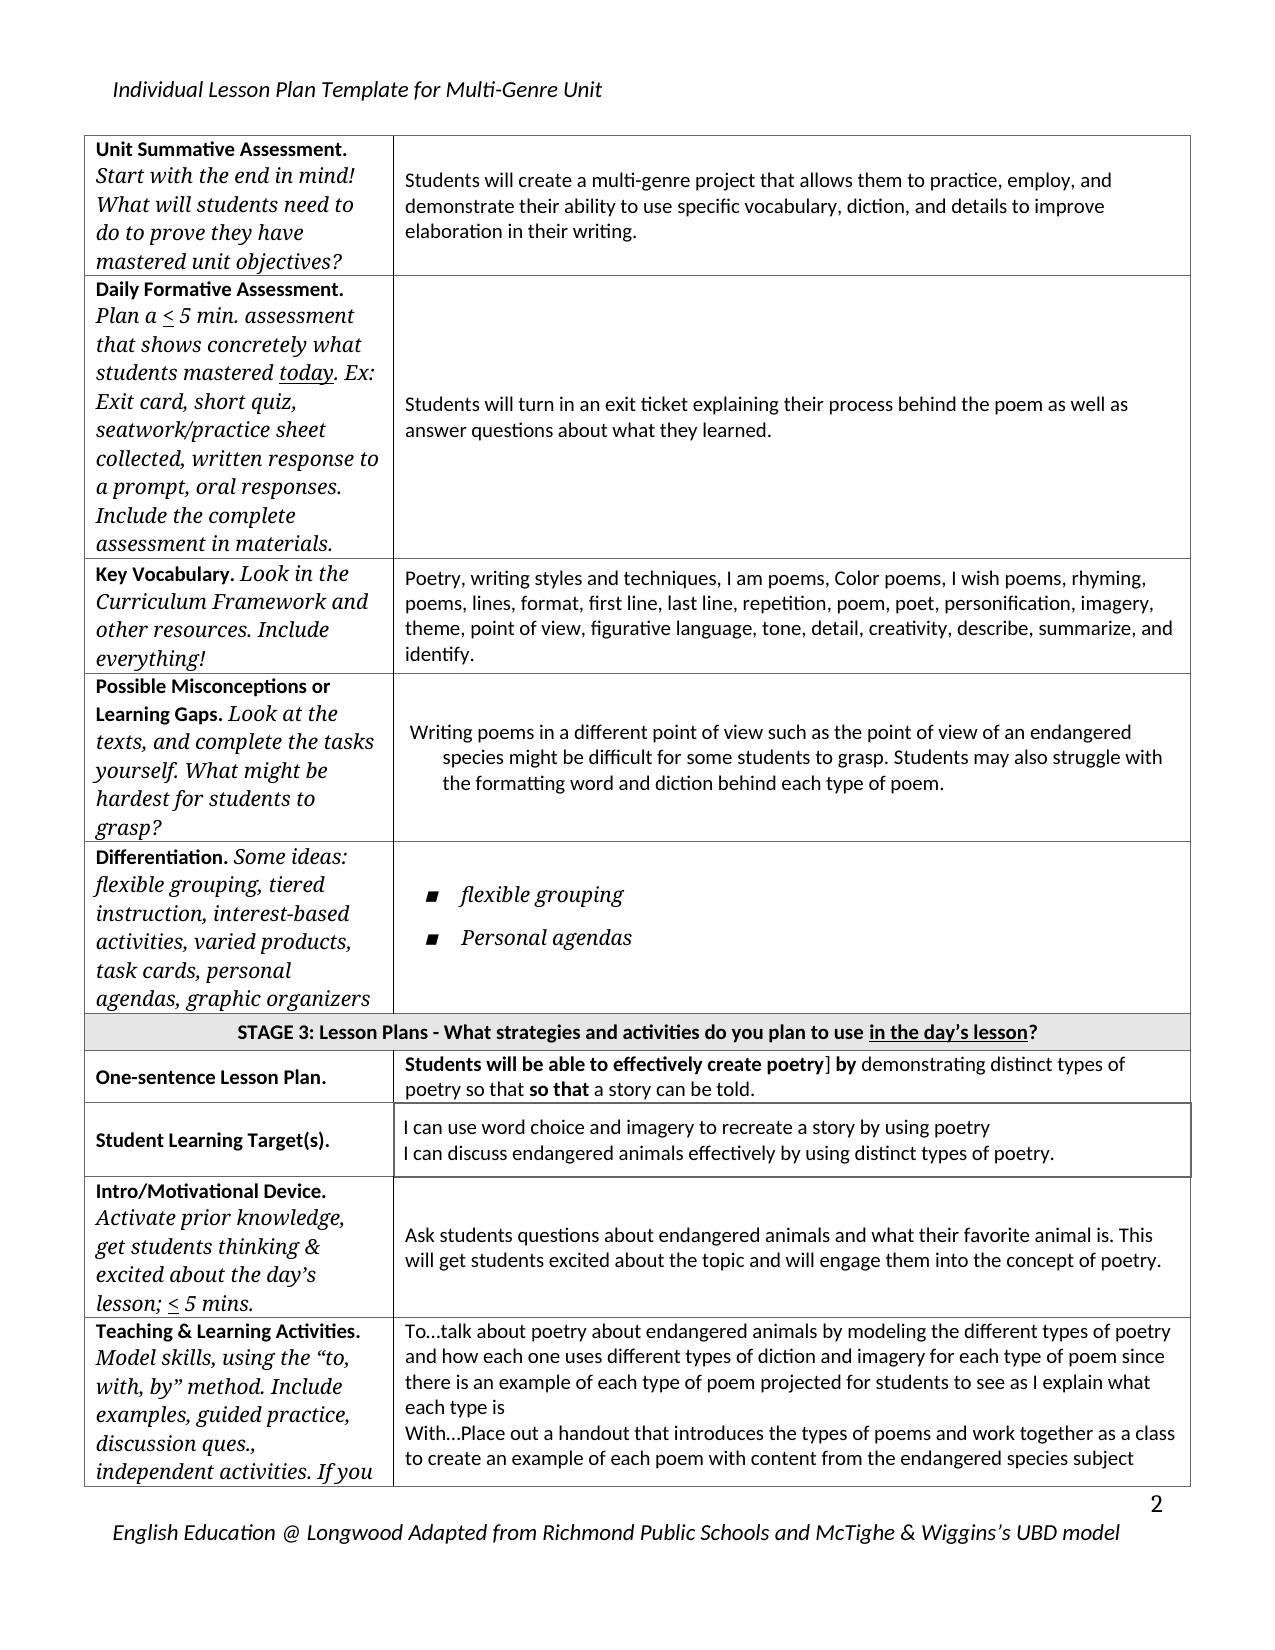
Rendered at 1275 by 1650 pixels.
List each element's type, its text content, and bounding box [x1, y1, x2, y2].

table_cell flexible grouping Personal agendas [394, 842, 1190, 1013]
table_cell Students will create a multi-genre project that allows them to practice, employ, and demonstrate their ability to use specific vocabulary, diction, and details to improve elaboration in their writing. [394, 136, 1190, 275]
table_cell Poetry, writing styles and techniques, I am poems, Color poems, I wish poems, rhyming, poems, lines, format, first line, last line, repetition, poem, poet, personification, imagery, theme, point of view, figurative language, tone, detail, creativity, describe, summarize, and identify. [394, 559, 1190, 672]
table_cell Key Vocabulary. Look in the Curriculum Framework and other resources. Include everything! [85, 559, 393, 672]
table_cell Intro/Motivational Device. Activate prior knowledge, get students thinking & excited about the day’s lesson; < 5 mins. [85, 1177, 393, 1317]
table_cell Possible Misconceptions or Learning Gaps. Look at the texts, and complete the tasks yourself. What might be hardest for students to grasp? [85, 674, 393, 841]
table_cell Students will be able to effectively create poetry] by demonstrating distinct types of poetry so that so that a story can be told. [394, 1051, 1190, 1102]
table_cell Ask students questions about endangered animals and what their favorite animal is. This will get students excited about the topic and will engage them into the concept of poetry. [394, 1178, 1190, 1317]
table_cell Daily Formative Assessment. Plan a < 5 min. assessment that shows concretely what students mastered today. Ex: Exit card, short quiz, seatwork/practice sheet collected, written response to a prompt, oral responses. Include the complete assessment in materials. [85, 276, 393, 558]
table_cell One-sentence Lesson Plan. [85, 1051, 393, 1102]
table_cell Differentiation. Some ideas: flexible grouping, tiered instruction, interest-based activities, varied products, task cards, personal agendas, graphic organizers [85, 842, 393, 1013]
table_cell Students will turn in an exit ticket explaining their process behind the poem as well as answer questions about what they learned. [394, 276, 1190, 558]
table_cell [394, 1318, 1190, 1486]
table_cell STAGE 3: Lesson Plans - What strategies and activities do you plan to use in the day’s lesson? [85, 1014, 1190, 1050]
table_cell I can use word choice and imagery to recreate a story by using poetry I can discuss endangered animals effectively by using distinct types of poetry. [395, 1104, 1190, 1176]
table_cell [85, 1318, 393, 1486]
table_cell Student Learning Target(s). [85, 1103, 393, 1176]
table_cell Writing poems in a different point of view such as the point of view of an endangered species might be difficult for some students to grasp. Students may also struggle with the formatting word and diction behind each type of poem. [394, 674, 1190, 841]
table_cell Unit Summative Assessment. Start with the end in mind! What will students need to do to prove they have mastered unit objectives? [85, 136, 393, 275]
